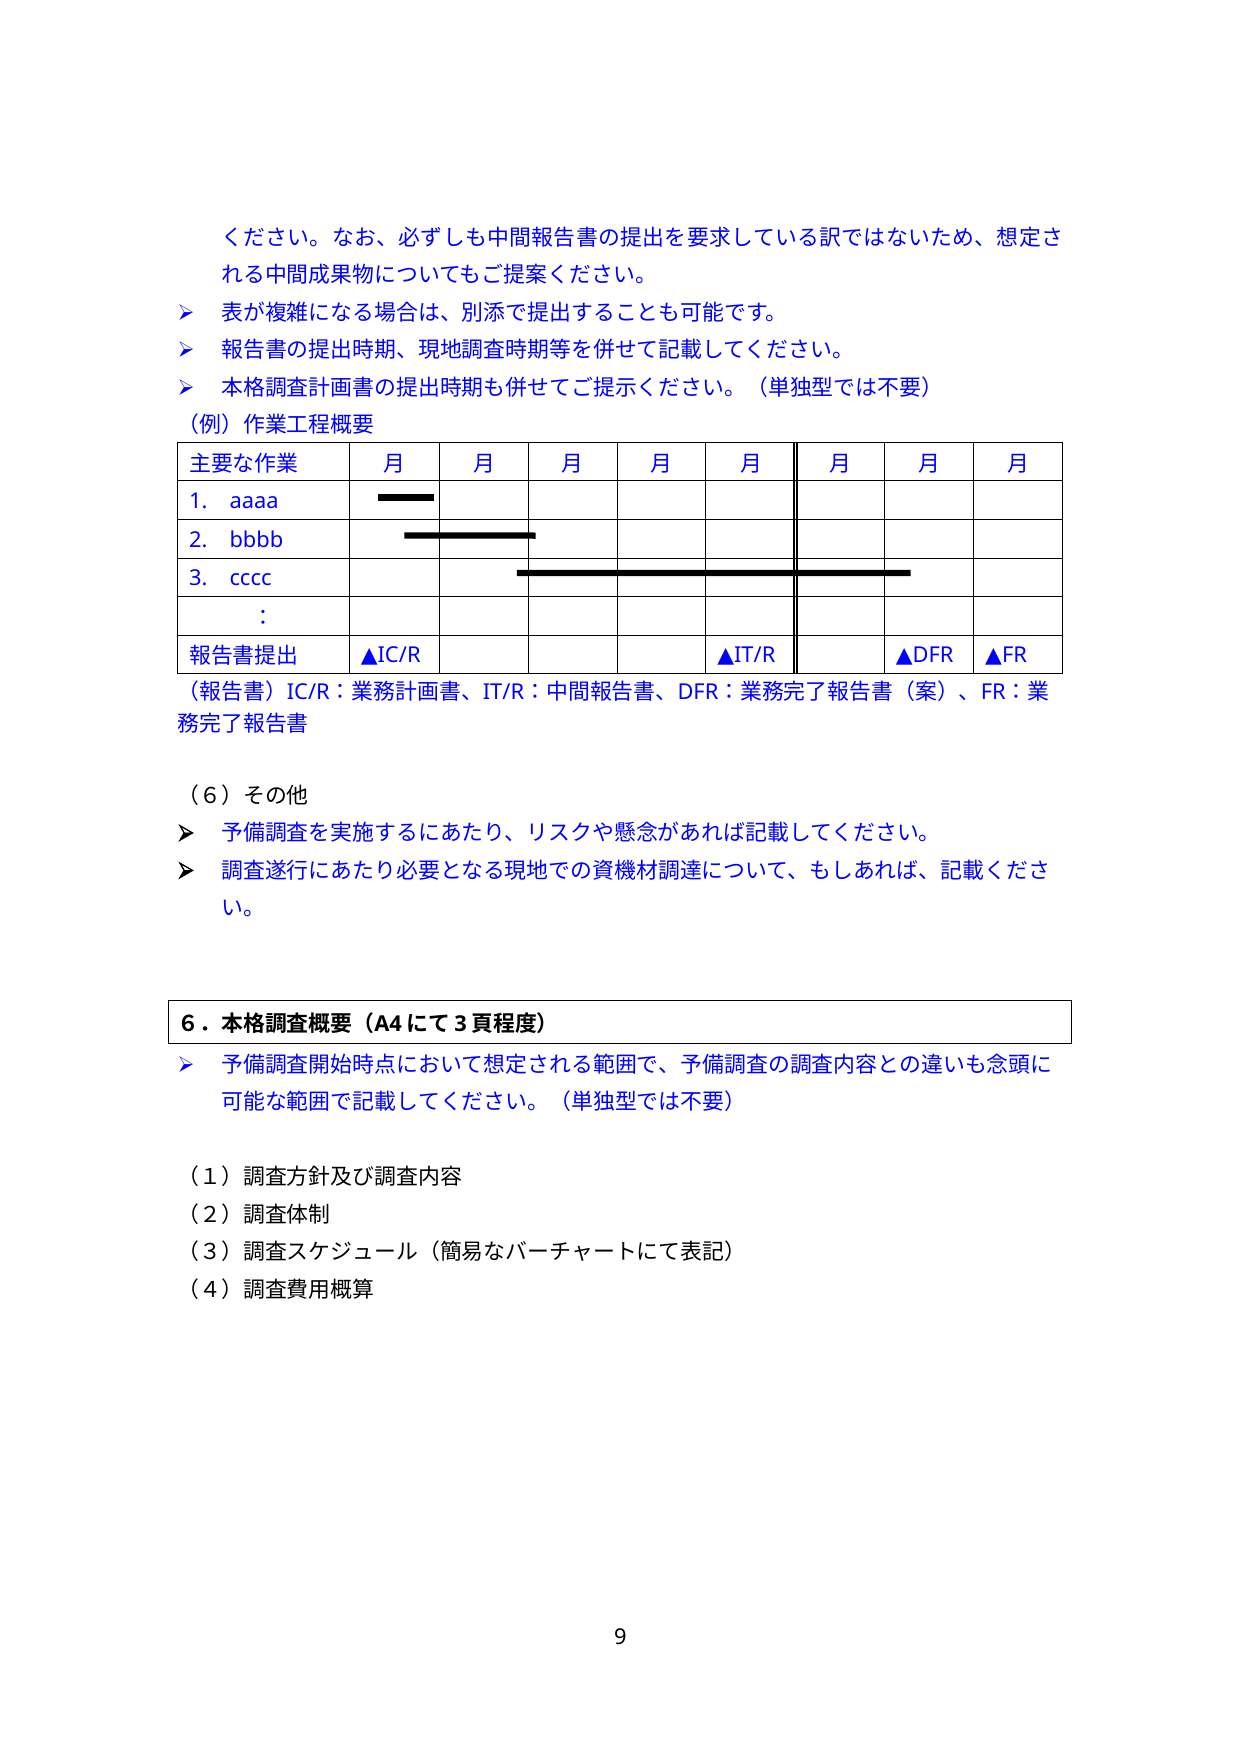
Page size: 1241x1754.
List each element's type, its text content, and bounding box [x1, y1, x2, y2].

table_cell [974, 520, 1062, 557]
table_header 月 [618, 443, 705, 480]
text （３）調査スケジュール（簡易なバーチャートにて表記） [177, 1231, 1063, 1269]
table_header 月 [706, 443, 793, 480]
list 報告書の提出時期、現地調査時期等を併せて記載してください。 [177, 329, 1063, 367]
table_header 月 [885, 443, 973, 480]
list 表が複雑になる場合は、別添で提出することも可能です。 [177, 292, 1063, 329]
text （４）調査費用概算 [177, 1269, 1063, 1306]
table_cell [618, 597, 705, 634]
text （２）調査体制 [177, 1194, 1063, 1231]
table_cell [350, 481, 439, 519]
text ６．本格調査概要（A4にて3頁程度） [169, 1001, 1071, 1043]
table_cell [798, 481, 884, 519]
table_cell [529, 597, 617, 634]
table_cell ▲FR [974, 636, 1062, 673]
table_cell [440, 559, 528, 596]
table_cell [798, 520, 884, 557]
text （１）調査方針及び調査内容 [177, 1156, 1063, 1194]
table_cell ： [178, 597, 349, 634]
table_cell [974, 481, 1062, 519]
table_cell [974, 597, 1062, 634]
table_cell [529, 520, 617, 557]
table_header 月 [974, 443, 1062, 480]
table_cell ▲IC/R [350, 636, 439, 673]
text （６）その他 [177, 775, 1063, 812]
table_cell [529, 636, 617, 673]
table_cell [885, 559, 973, 596]
table_cell [618, 559, 705, 569]
table_cell ▲DFR [885, 636, 973, 673]
table_cell [440, 597, 528, 634]
table_cell [350, 559, 439, 596]
table_cell ▲IT/R [706, 636, 793, 673]
table_cell [706, 520, 793, 557]
table_header 主要な作業 [178, 443, 349, 480]
table_cell [350, 597, 439, 634]
table_cell [529, 481, 617, 519]
table_cell [440, 481, 528, 519]
table_cell [618, 520, 705, 557]
list 予備調査を実施するにあたり、リスクや懸念があれば記載してください。 [177, 812, 1063, 850]
table_cell [798, 559, 884, 569]
table_cell [974, 559, 1062, 596]
table_cell 3. cccc [178, 559, 349, 596]
list 予備調査開始時点において想定される範囲で、予備調査の調査内容との違いも念頭に可能な範囲で記載してください。（単独型では不要） [177, 1044, 1063, 1119]
table_cell [885, 481, 973, 519]
table_cell [529, 577, 617, 596]
table_cell [885, 520, 973, 557]
table_cell [440, 539, 528, 557]
table_header 月 [529, 443, 617, 480]
table_cell [618, 636, 705, 673]
table_cell [529, 559, 617, 569]
table_cell 1. aaaa [178, 481, 349, 519]
list 調査遂行にあたり必要となる現地での資機材調達について、もしあれば、記載ください。 [177, 850, 1063, 925]
table_cell [706, 481, 793, 519]
table_cell [798, 597, 884, 634]
table_cell [798, 636, 884, 673]
table_cell [885, 597, 973, 634]
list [177, 217, 1063, 292]
table_cell [440, 636, 528, 673]
table_header 月 [350, 443, 439, 480]
table_cell [706, 559, 793, 569]
text （報告書）IC/R：業務計画書、IT/R：中間報告書、DFR：業務完了報告書（案）、FR：業務完了報告書 [177, 674, 1063, 737]
text （例）作業工程概要 [177, 404, 1063, 442]
table_cell [618, 577, 705, 596]
list 本格調査計画書の提出時期も併せてご提示ください。（単独型では不要） [177, 367, 1063, 404]
table_cell [618, 481, 705, 519]
table_cell 報告書提出 [178, 636, 349, 673]
table_cell [350, 520, 439, 557]
table_cell [706, 597, 793, 634]
table_cell 2. bbbb [178, 520, 349, 557]
table_header 月 [798, 443, 884, 480]
table_cell [706, 577, 793, 596]
table_header 月 [440, 443, 528, 480]
table_cell [798, 577, 884, 596]
table_cell [440, 520, 528, 532]
